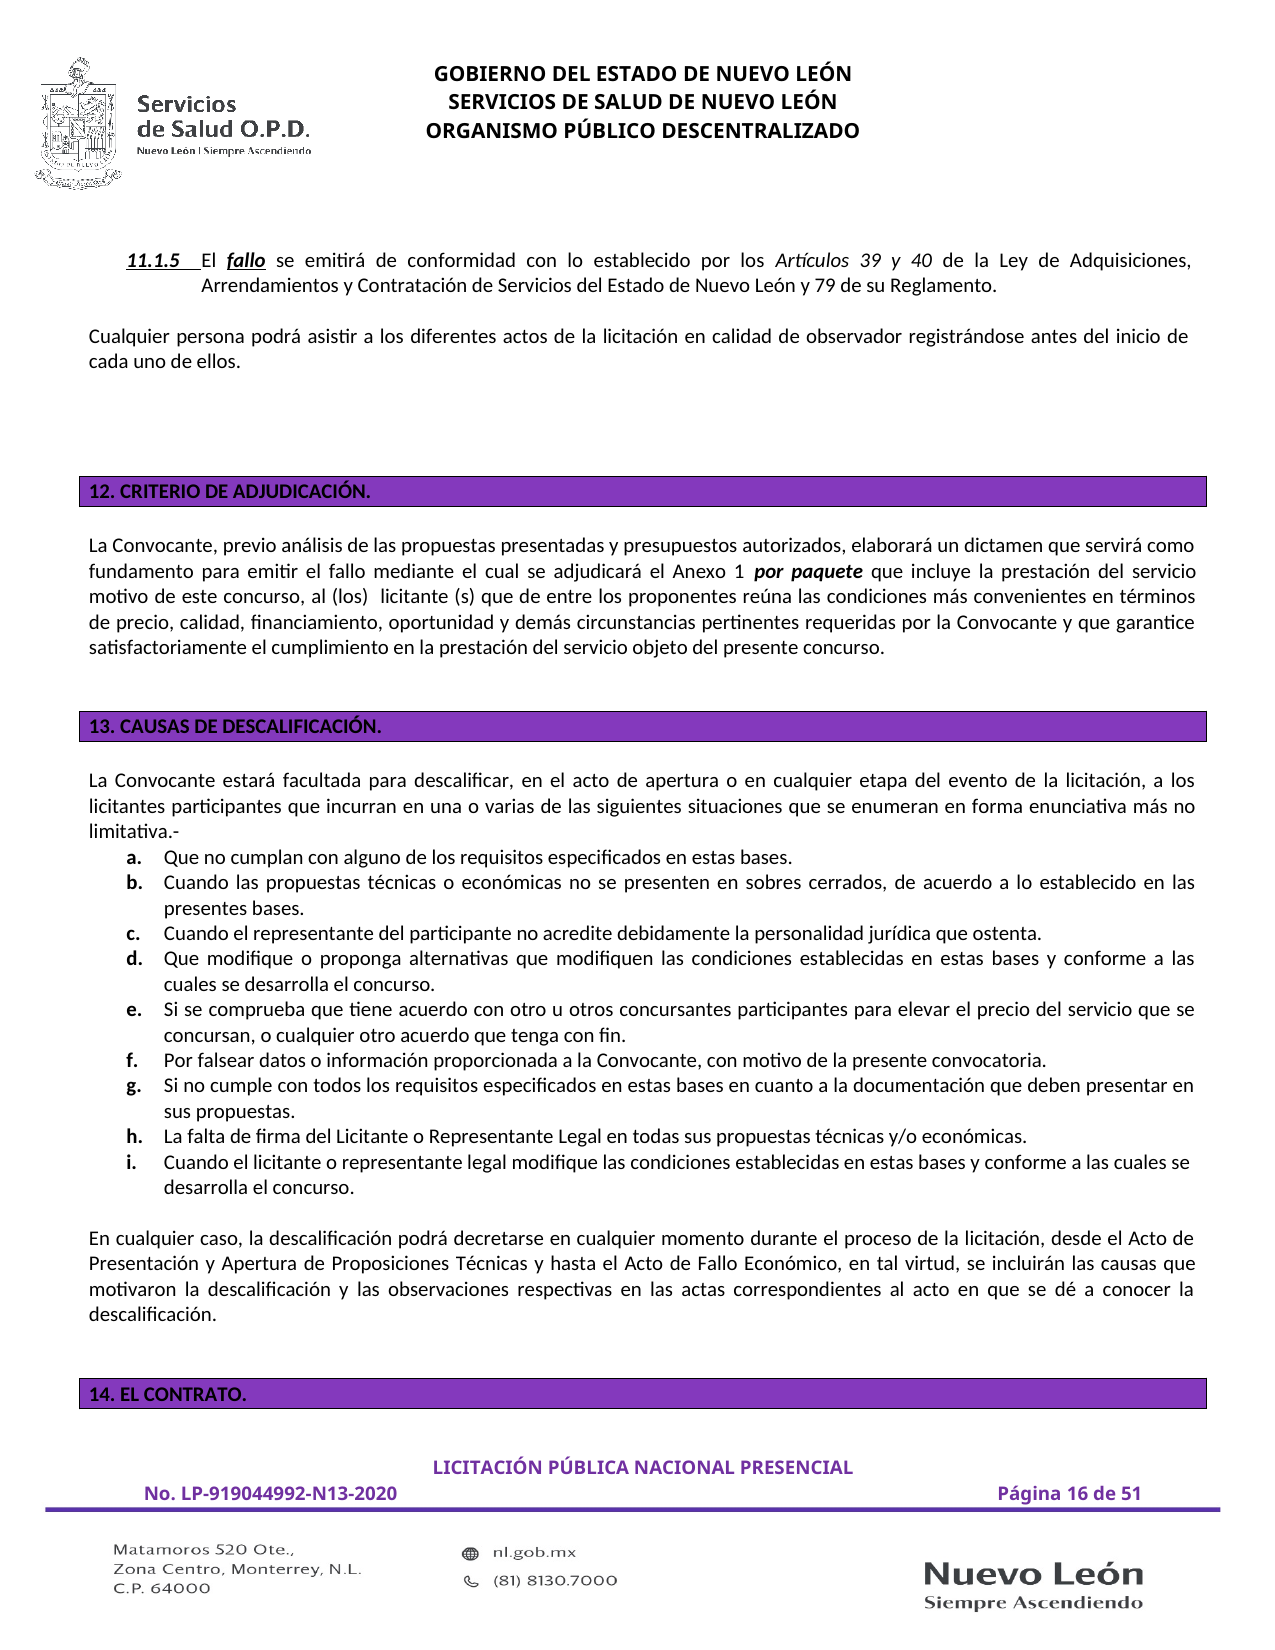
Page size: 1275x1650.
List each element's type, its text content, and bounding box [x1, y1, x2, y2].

list Que modifique o proponga alternativas que modifiquen las condiciones establecidas en estas bases y conforme a las cuales se desarrolla el concurso. [126, 946, 1197, 996]
text En cualquier caso, la descalificación podrá decretarse en cualquier momento durante el proceso de la licitación, desde el Acto de Presentación y Apertura de Proposiciones Técnicas y hasta el Acto de Fallo Económico, en tal virtud, se incluirán las causas que motivaron la descalificación y las observaciones respectivas en las actas correspondientes al acto en que se dé a conocer la descalificación. [89, 1225, 1197, 1327]
text La Convocante estará facultada para descalificar, en el acto de apertura o en cualquier etapa del evento de la licitación, a los licitantes participantes que incurran en una o varias de las siguientes situaciones que se enumeran en forma enunciativa más no limitativa.- [89, 768, 1197, 844]
text 14. EL CONTRATO. [80, 1379, 1206, 1408]
list Si no cumple con todos los requisitos especificados en estas bases en cuanto a la documentación que deben presentar en sus propuestas. [126, 1073, 1197, 1123]
list Cuando el licitante o representante legal modifique las condiciones establecidas en estas bases y conforme a las cuales se desarrolla el concurso. [126, 1149, 1192, 1200]
list Si se comprueba que tiene acuerdo con otro u otros concursantes participantes para elevar el precio del servicio que se concursan, o cualquier otro acuerdo que tenga con fin. [126, 996, 1197, 1047]
list El fallo se emitirá de conformidad con lo establecido por los Artículos 39 y 40 de la Ley de Adquisiciones, Arrendamientos y Contratación de Servicios del Estado de Nuevo León y 79 de su Reglamento. [126, 247, 1192, 298]
text Cualquier persona podrá asistir a los diferentes actos de la licitación en calidad de observador registrándose antes del inicio de cada uno de ellos. [89, 323, 1192, 374]
list Que no cumplan con alguno de los requisitos especificados en estas bases. [126, 844, 1197, 869]
text La Convocante, previo análisis de las propuestas presentadas y presupuestos autorizados, elaborará un dictamen que servirá como fundamento para emitir el fallo mediante el cual se adjudicará el Anexo 1 por paquete que incluye la prestación del servicio motivo de este concurso, al (los) licitante (s) que de entre los proponentes reúna las condiciones más convenientes en términos de precio, calidad, financiamiento, oportunidad y demás circunstancias pertinentes requeridas por la Convocante y que garantice satisfactoriamente el cumplimiento en la prestación del servicio objeto del presente concurso. [89, 533, 1197, 660]
list Cuando las propuestas técnicas o económicas no se presenten en sobres cerrados, de acuerdo a lo establecido en las presentes bases. [126, 869, 1197, 920]
picture [0, 1, 346, 246]
picture [40, 1502, 1221, 1619]
list Cuando el representante del participante no acredite debidamente la personalidad jurídica que ostenta. [126, 920, 1197, 946]
text 13. CAUSAS DE DESCALIFICACIÓN. [80, 712, 1206, 741]
list La falta de firma del Licitante o Representante Legal en todas sus propuestas técnicas y/o económicas. [126, 1123, 1197, 1149]
list Por falsear datos o información proporcionada a la Convocante, con motivo de la presente convocatoria. [126, 1047, 1197, 1073]
text 12. CRITERIO DE ADJUDICACIÓN. [80, 477, 1206, 506]
